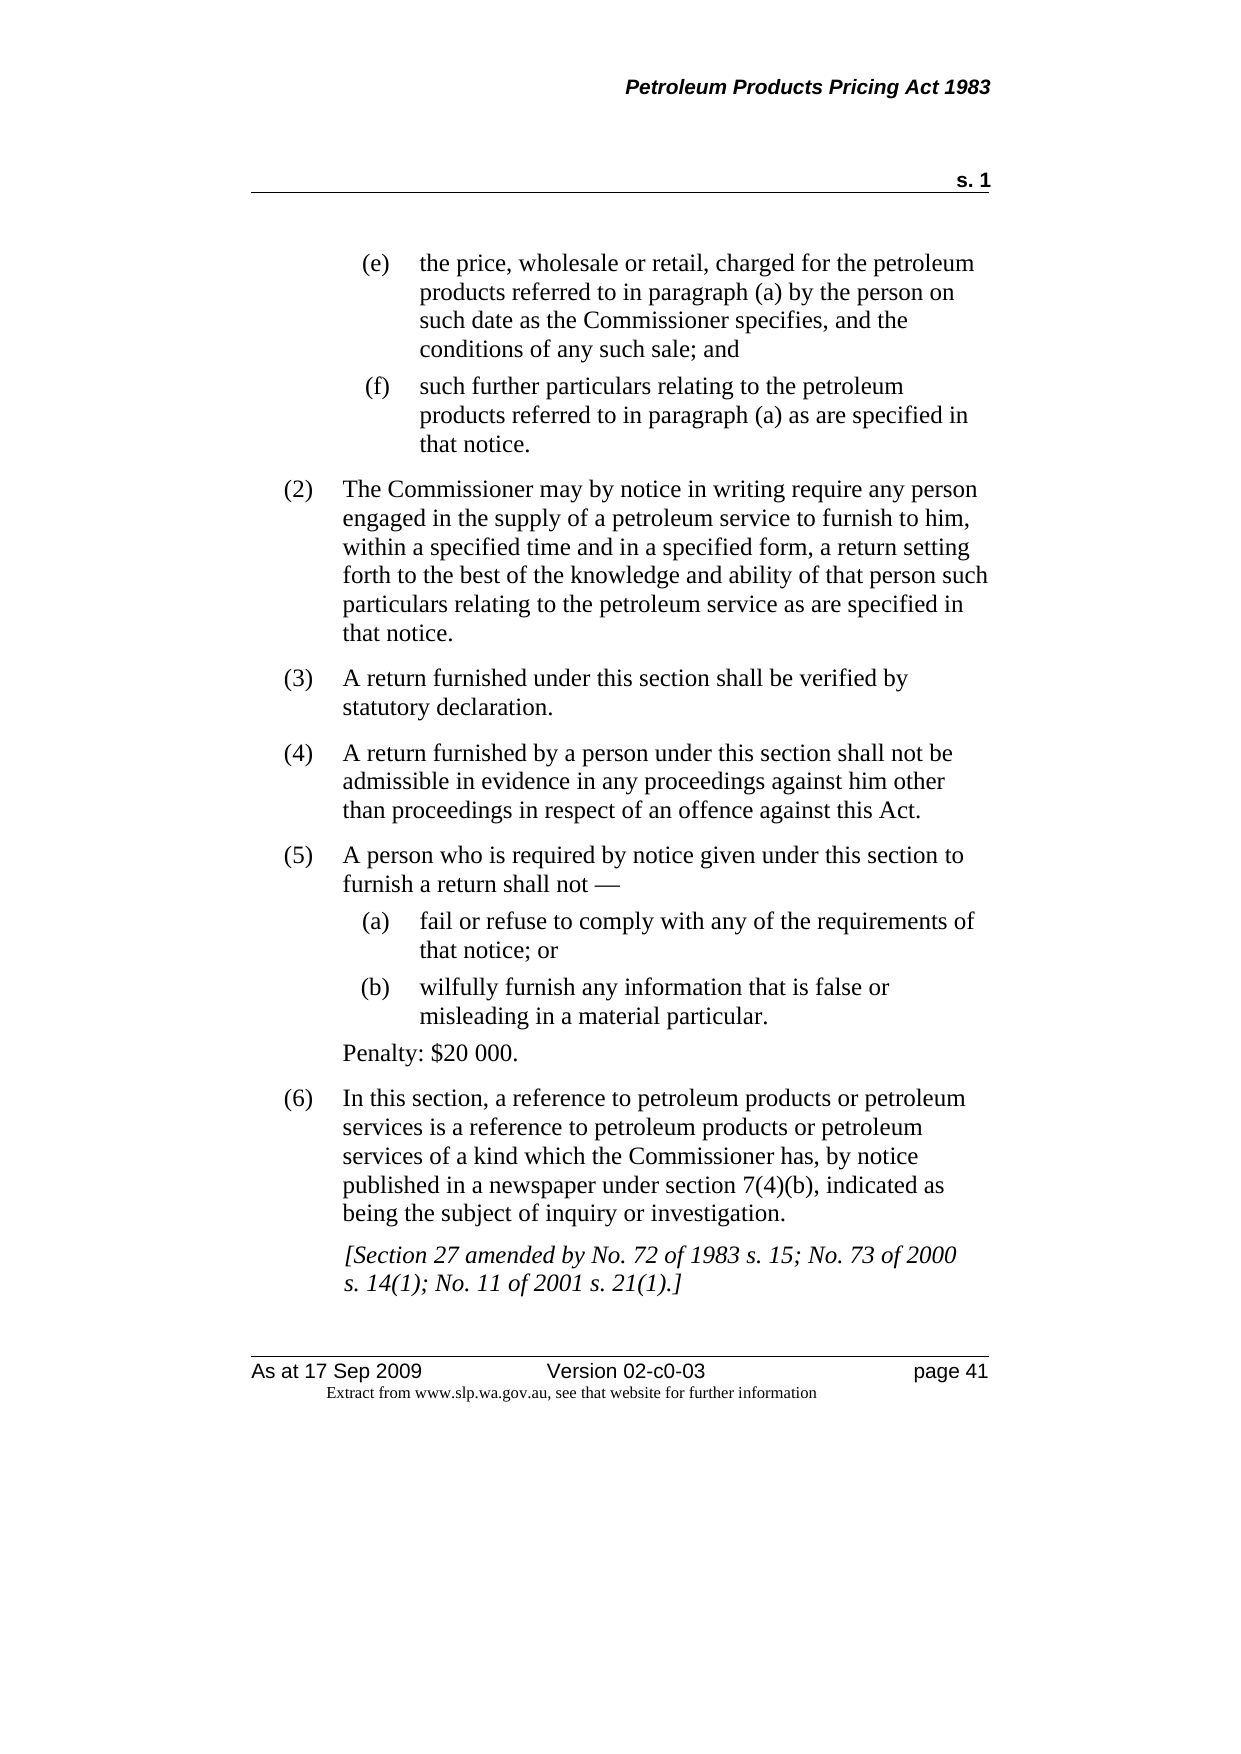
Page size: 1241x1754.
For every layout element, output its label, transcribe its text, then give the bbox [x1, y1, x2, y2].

text (b) wilfully furnish any information that is false or misleading in a material particular. [251, 972, 989, 1030]
text Penalty: $20 000. [251, 1038, 989, 1067]
text (4) A return furnished by a person under this section shall not be admissible in evidence in any proceedings against him other than proceedings in respect of an offence against this Act. [251, 738, 989, 824]
text (2) The Commissioner may by notice in writing require any person engaged in the supply of a petroleum service to furnish to him, within a specified time and in a specified form, a return setting forth to the best of the knowledge and ability of that person such particulars relating to the petroleum service as are specified in that notice. [251, 474, 989, 647]
text (f) such further particulars relating to the petroleum products referred to in paragraph (a) as are specified in that notice. [251, 371, 989, 458]
text (6) In this section, a reference to petroleum products or petroleum services is a reference to petroleum products or petroleum services of a kind which the Commissioner has, by notice published in a newspaper under section 7(4)(b), indicated as being the subject of inquiry or investigation. [251, 1083, 989, 1227]
text (a) fail or refuse to comply with any of the requirements of that notice; or [251, 906, 989, 964]
text (3) A return furnished under this section shall be verified by statutory declaration. [251, 663, 989, 721]
text (e) the price, wholesale or retail, charged for the petroleum products referred to in paragraph (a) by the person on such date as the Commissioner specifies, and the conditions of any such sale; and [251, 248, 989, 363]
text (5) A person who is required by notice given under this section to furnish a return shall not — [251, 841, 989, 898]
text [Section 27 amended by No. 72 of 1983 s. 15; No. 73 of 2000 s. 14(1); No. 11 of 2001 s. 21(1).] [251, 1240, 989, 1297]
